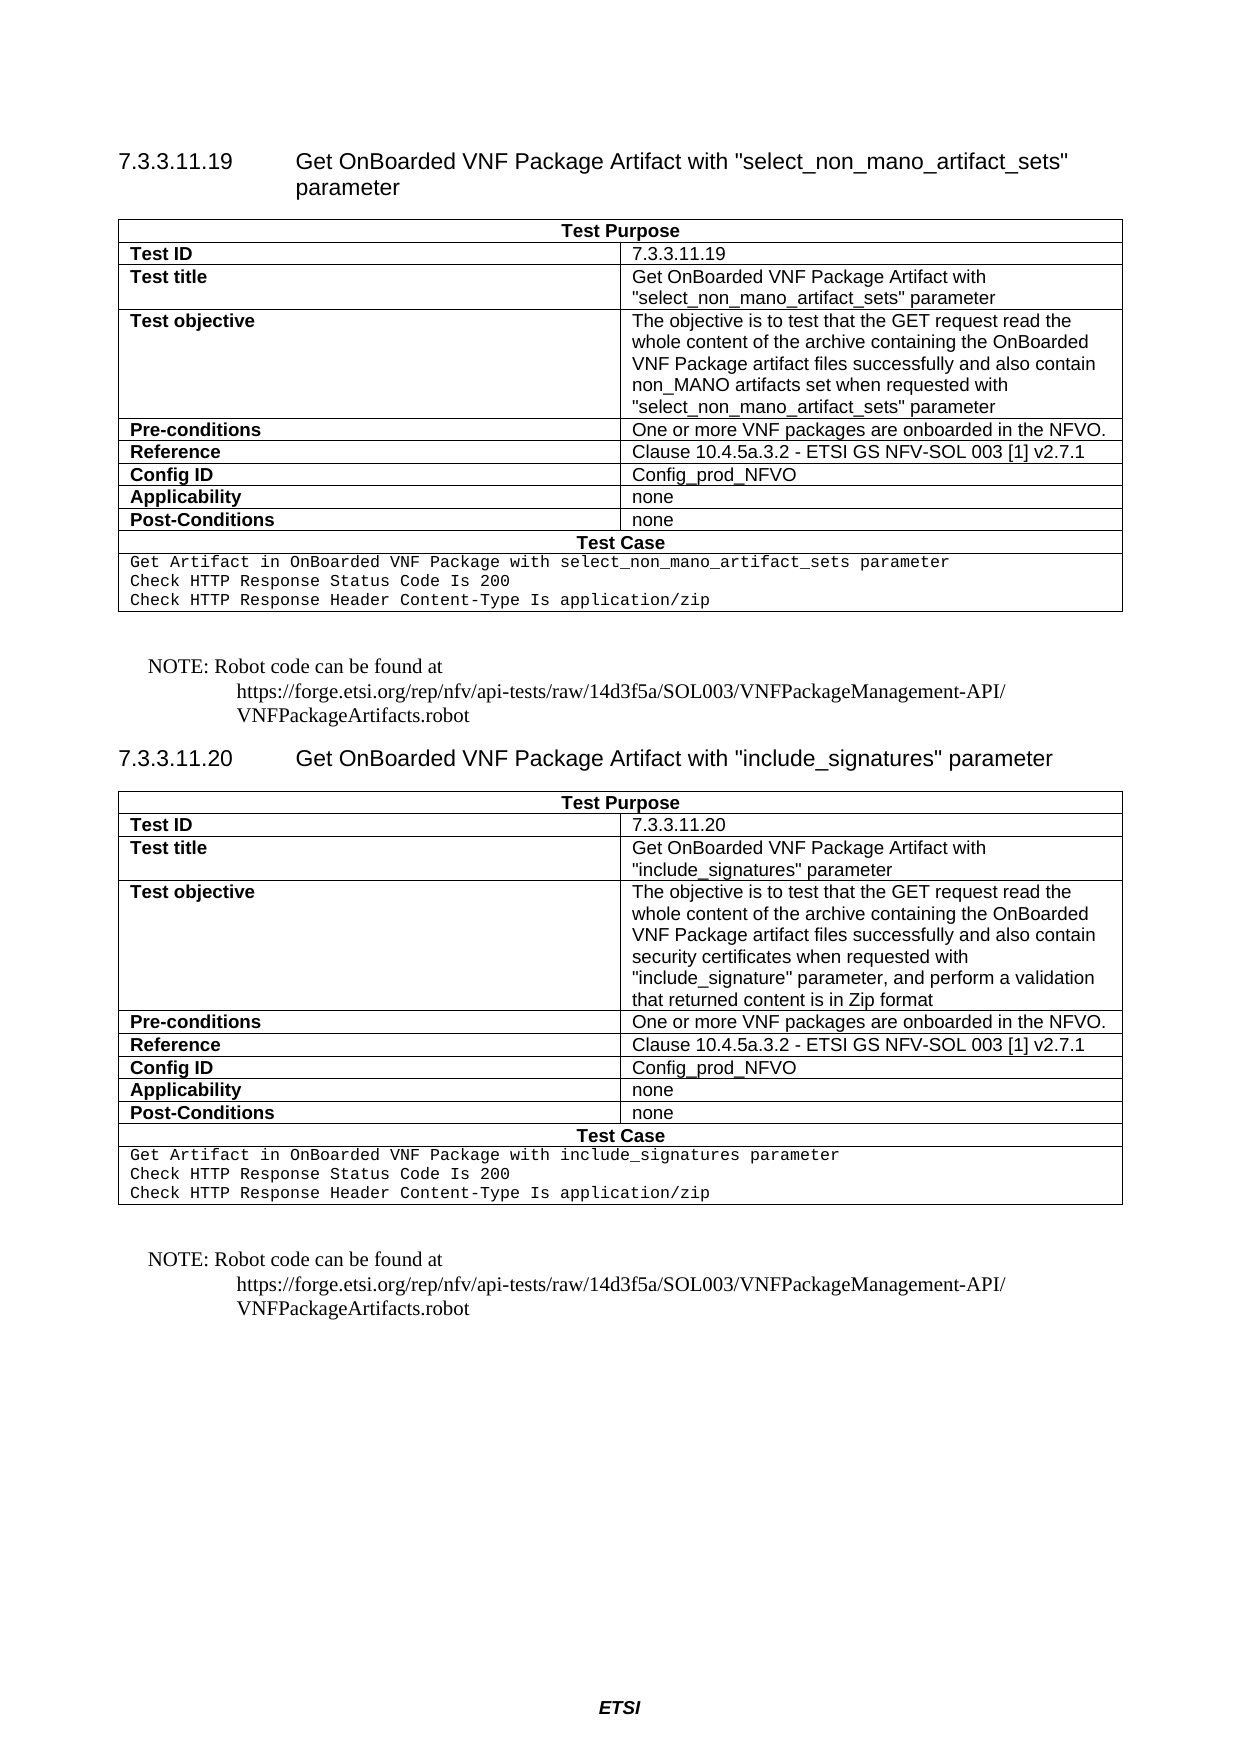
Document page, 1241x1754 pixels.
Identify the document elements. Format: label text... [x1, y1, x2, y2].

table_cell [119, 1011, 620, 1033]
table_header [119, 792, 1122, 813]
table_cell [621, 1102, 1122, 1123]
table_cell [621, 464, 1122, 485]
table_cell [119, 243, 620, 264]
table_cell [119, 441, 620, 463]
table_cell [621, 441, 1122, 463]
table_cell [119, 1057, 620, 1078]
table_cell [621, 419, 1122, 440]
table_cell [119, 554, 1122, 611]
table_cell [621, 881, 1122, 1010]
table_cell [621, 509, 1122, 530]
subtitle 7.3.3.11.19 Get OnBoarded VNF Package Artifact with "select_non_mano_artifact_sets" parameter [118, 148, 1122, 200]
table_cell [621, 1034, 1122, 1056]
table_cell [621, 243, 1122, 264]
text NOTE: Robot code can be found at https://forge.etsi.org/rep/nfv/api-tests/raw/14d3f5a/SOL003/VNFPackageManagement-API/VNFPackageArtifacts.robot [148, 654, 1122, 727]
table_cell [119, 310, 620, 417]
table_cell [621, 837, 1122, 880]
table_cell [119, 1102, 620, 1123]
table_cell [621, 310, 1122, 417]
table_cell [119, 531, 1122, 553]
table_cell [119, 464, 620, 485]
text NOTE: Robot code can be found at https://forge.etsi.org/rep/nfv/api-tests/raw/14d3f5a/SOL003/VNFPackageManagement-API/VNFPackageArtifacts.robot [148, 1247, 1122, 1319]
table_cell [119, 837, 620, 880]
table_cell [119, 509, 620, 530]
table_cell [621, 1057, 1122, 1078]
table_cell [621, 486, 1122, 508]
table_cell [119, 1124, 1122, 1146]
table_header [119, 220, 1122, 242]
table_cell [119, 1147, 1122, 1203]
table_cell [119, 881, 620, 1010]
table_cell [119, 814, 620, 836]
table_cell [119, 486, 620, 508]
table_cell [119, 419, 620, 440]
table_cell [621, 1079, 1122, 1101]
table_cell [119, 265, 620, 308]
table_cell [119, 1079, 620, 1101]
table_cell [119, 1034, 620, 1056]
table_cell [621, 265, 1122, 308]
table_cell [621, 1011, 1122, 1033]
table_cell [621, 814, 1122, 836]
subtitle 7.3.3.11.20 Get OnBoarded VNF Package Artifact with "include_signatures" parameter [118, 745, 1122, 772]
